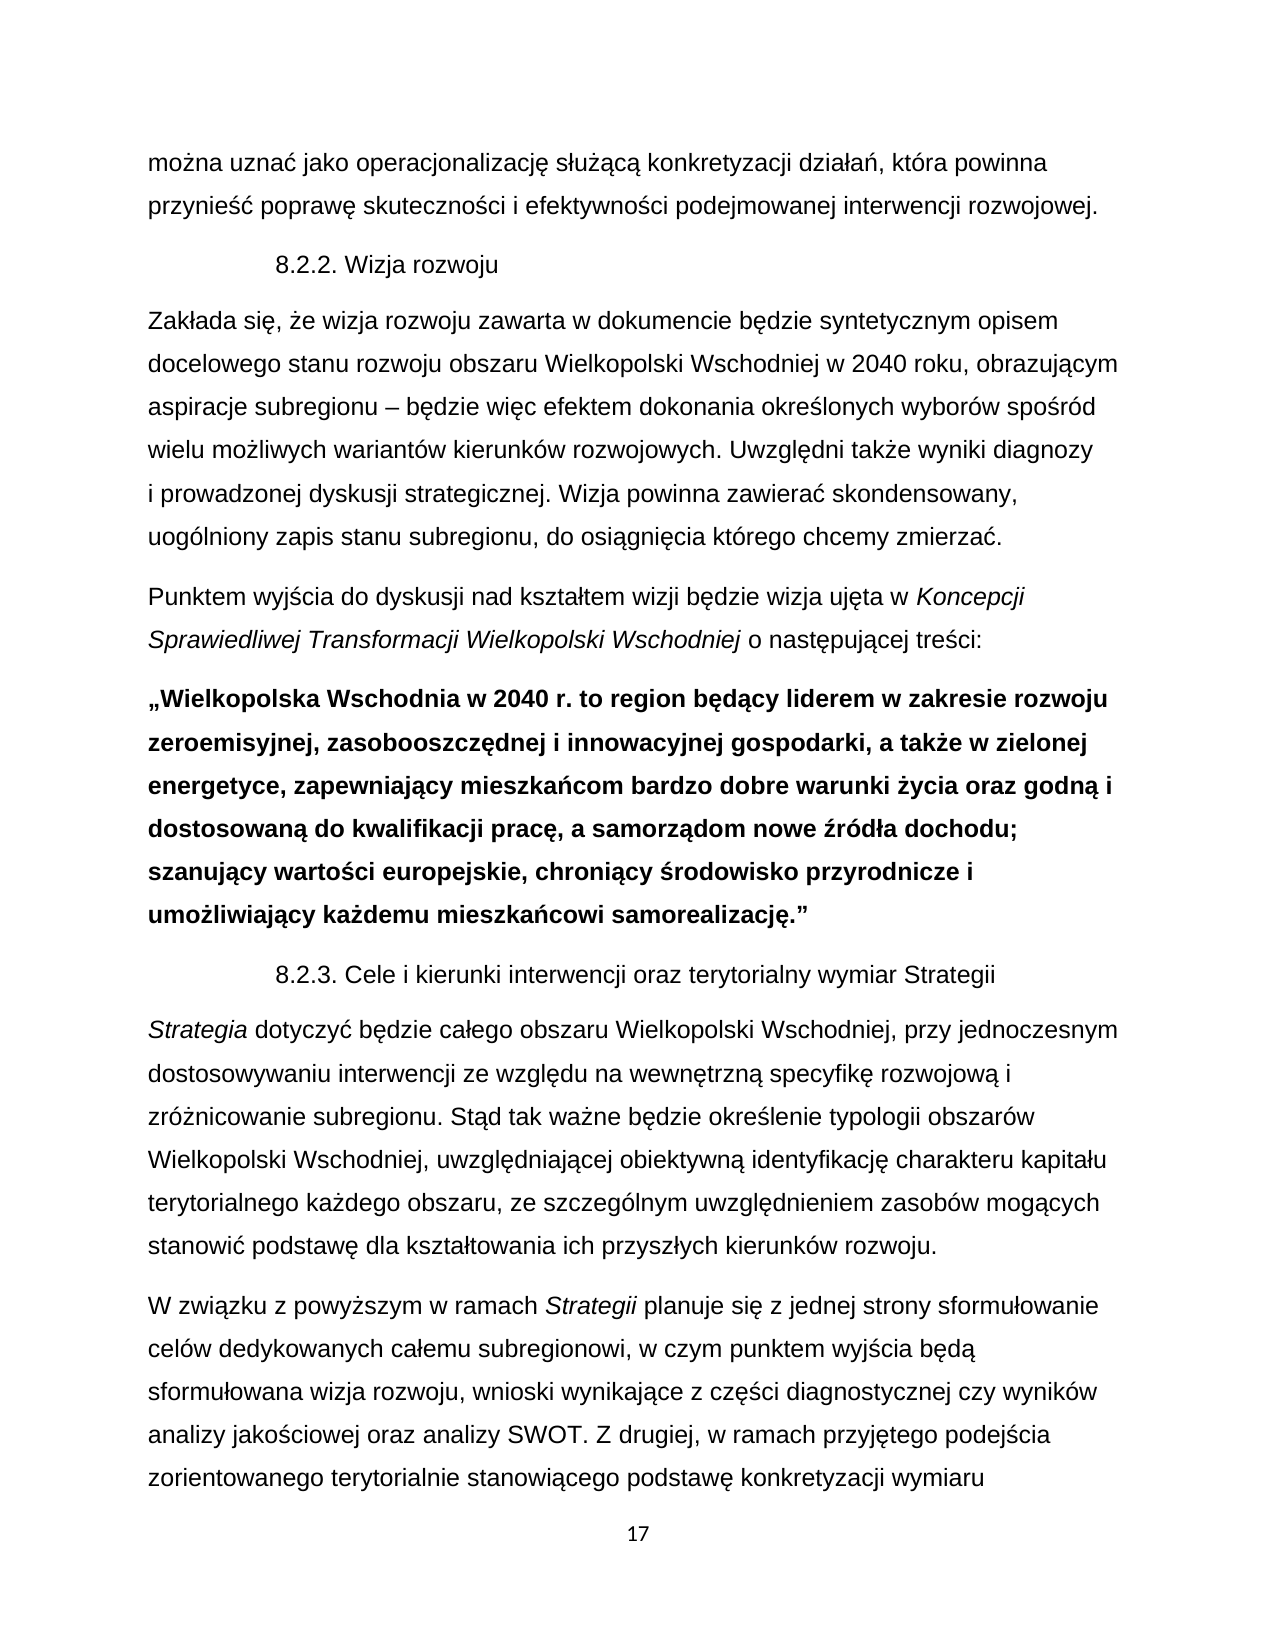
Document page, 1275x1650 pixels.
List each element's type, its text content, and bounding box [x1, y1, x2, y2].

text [148, 148, 1127, 219]
text Strategia dotyczyć będzie całego obszaru Wielkopolski Wschodniej, przy jednoczesnym dostosowywaniu interwencji ze względu na wewnętrzną specyfikę rozwojową i zróżnicowanie subregionu. Stąd tak ważne będzie określenie typologii obszarów Wielkopolski Wschodniej, uwzględniającej obiektywną identyfikację charakteru kapitału terytorialnego każdego obszaru, ze szczególnym uwzględnieniem zasobów mogących stanowić podstawę dla kształtowania ich przyszłych kierunków rozwoju. [148, 1016, 1127, 1260]
text „Wielkopolska Wschodnia w 2040 r. to region będący liderem w zakresie rozwoju zeroemisyjnej, zasobooszczędnej i innowacyjnej gospodarki, a także w zielonej energetyce, zapewniający mieszkańcom bardzo dobre warunki życia oraz godną i dostosowaną do kwalifikacji pracę, a samorządom nowe źródła dochodu; szanujący wartości europejskie, chroniący środowisko przyrodnicze i umożliwiający każdemu mieszkańcowi samorealizację.” [148, 684, 1127, 929]
list 8.2.3. Cele i kierunki interwencji oraz terytorialny wymiar Strategii [275, 960, 1127, 989]
list 8.2.2. Wizja rozwoju [275, 251, 1127, 279]
text Punktem wyjścia do dyskusji nad kształtem wizji będzie wizja ujęta w Koncepcji Sprawiedliwej Transformacji Wielkopolski Wschodniej o następującej treści: [148, 582, 1127, 653]
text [148, 1291, 1127, 1492]
text Zakłada się, że wizja rozwoju zawarta w dokumencie będzie syntetycznym opisem docelowego stanu rozwoju obszaru Wielkopolski Wschodniej w 2040 roku, obrazującym aspiracje subregionu – będzie więc efektem dokonania określonych wyborów spośród wielu możliwych wariantów kierunków rozwojowych. Uwzględni także wyniki diagnozy i prowadzonej dyskusji strategicznej. Wizja powinna zawierać skondensowany, uogólniony zapis stanu subregionu, do osiągnięcia którego chcemy zmierzać. [148, 306, 1127, 551]
